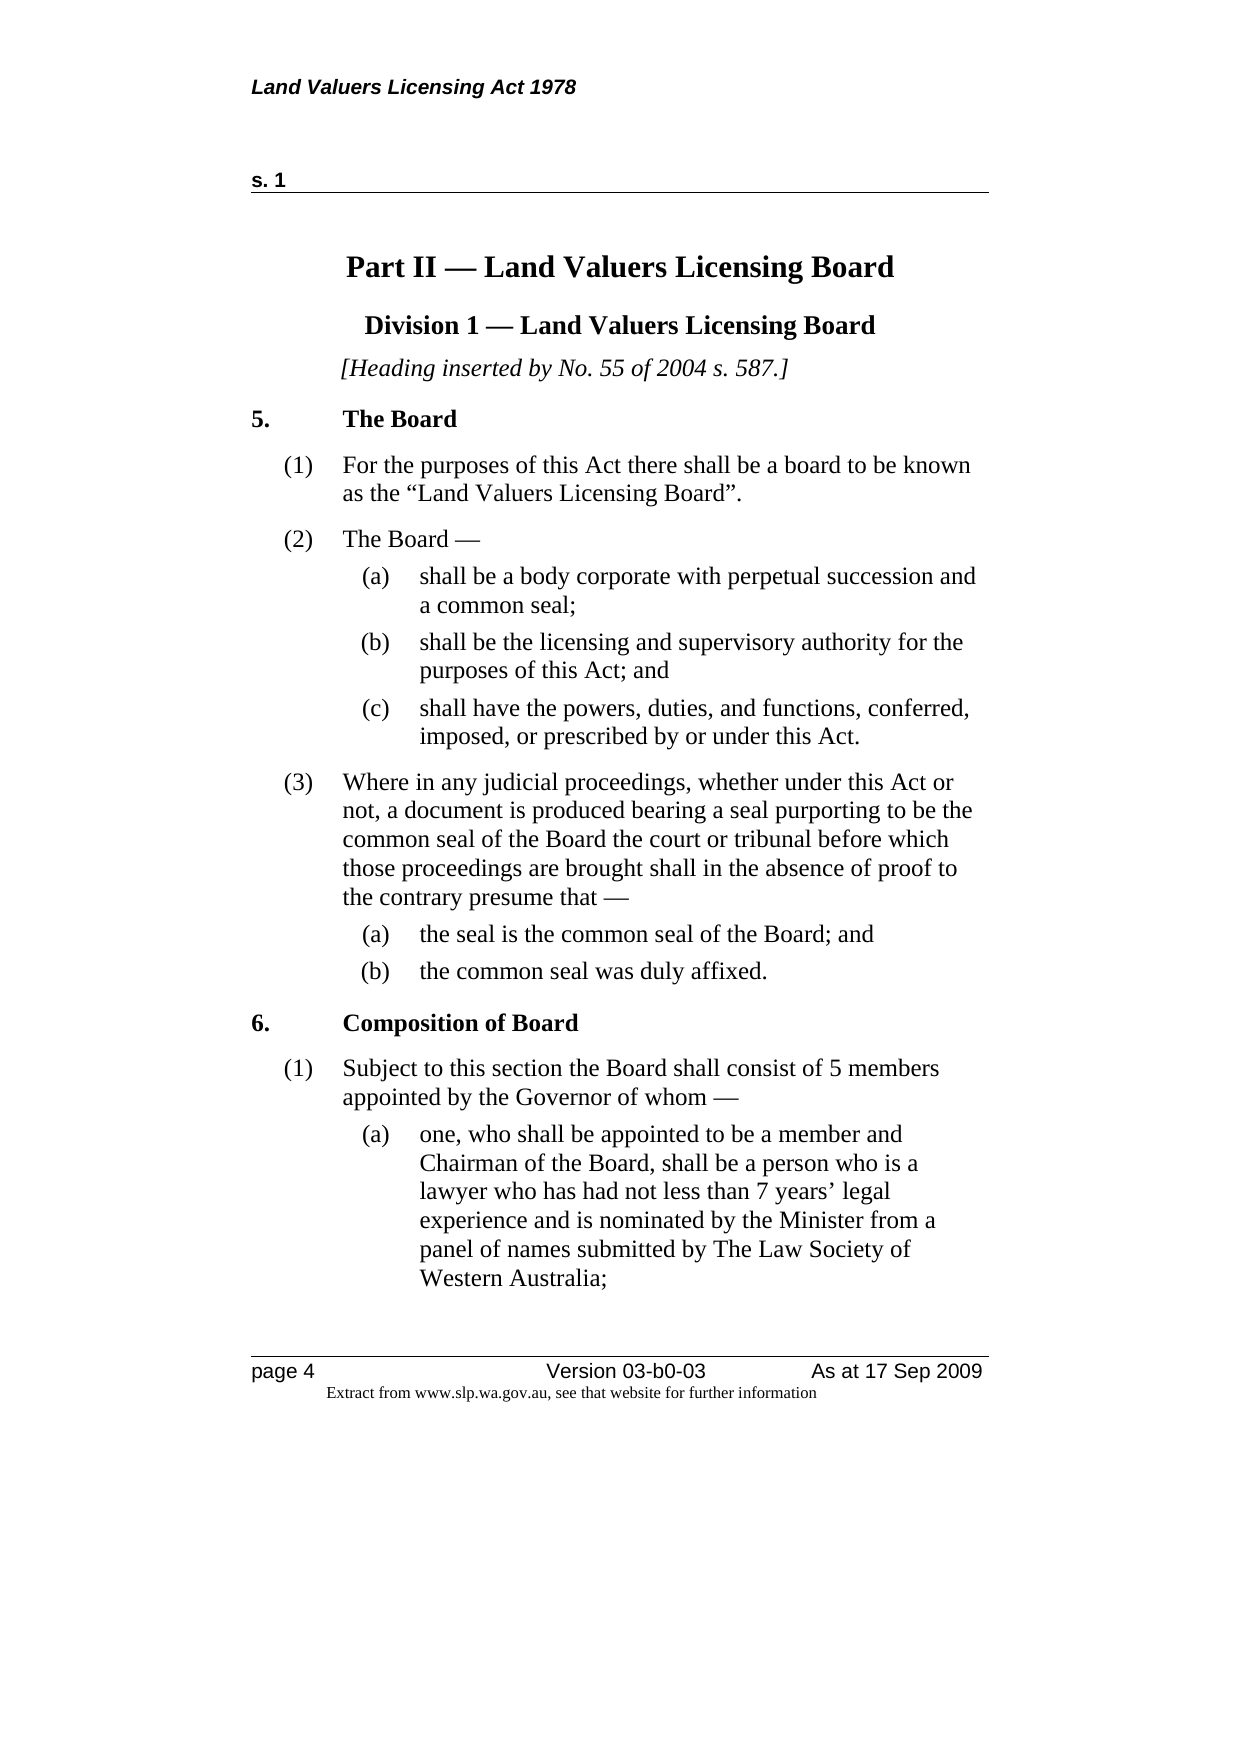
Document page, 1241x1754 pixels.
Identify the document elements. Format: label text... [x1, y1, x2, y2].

text (c) shall have the powers, duties, and functions, conferred, imposed, or prescribed by or under this Act. [251, 693, 989, 750]
text (a) one, who shall be appointed to be a member and Chairman of the Board, shall be a person who is a lawyer who has had not less than 7 years’ legal experience and is nominated by the Minister from a panel of names submitted by The Law Society of Western Australia; [251, 1119, 989, 1291]
subtitle [Heading inserted by No. 55 of 2004 s. 587.] [251, 353, 989, 381]
text (1) For the purposes of this Act there shall be a board to be known as the “Land Valuers Licensing Board”. [251, 450, 989, 507]
subtitle 6. Composition of Board [251, 1008, 989, 1036]
text (3) Where in any judicial proceedings, whether under this Act or not, a document is produced bearing a seal purporting to be the common seal of the Board the court or tribunal before which those proceedings are brought shall in the absence of proof to the contrary presume that — [251, 767, 989, 911]
text (2) The Board — [251, 524, 989, 553]
text (a) shall be a body corporate with perpetual succession and a common seal; [251, 561, 989, 618]
text (a) the seal is the common seal of the Board; and [251, 919, 989, 948]
text (b) shall be the licensing and supervisory authority for the purposes of this Act; and [251, 627, 989, 684]
subtitle Part II — Land Valuers Licensing Board [251, 248, 989, 284]
text (b) the common seal was duly affixed. [251, 956, 989, 985]
subtitle Division 1 — Land Valuers Licensing Board [251, 309, 989, 340]
subtitle 5. The Board [251, 404, 989, 433]
text (1) Subject to this section the Board shall consist of 5 members appointed by the Governor of whom — [251, 1053, 989, 1111]
